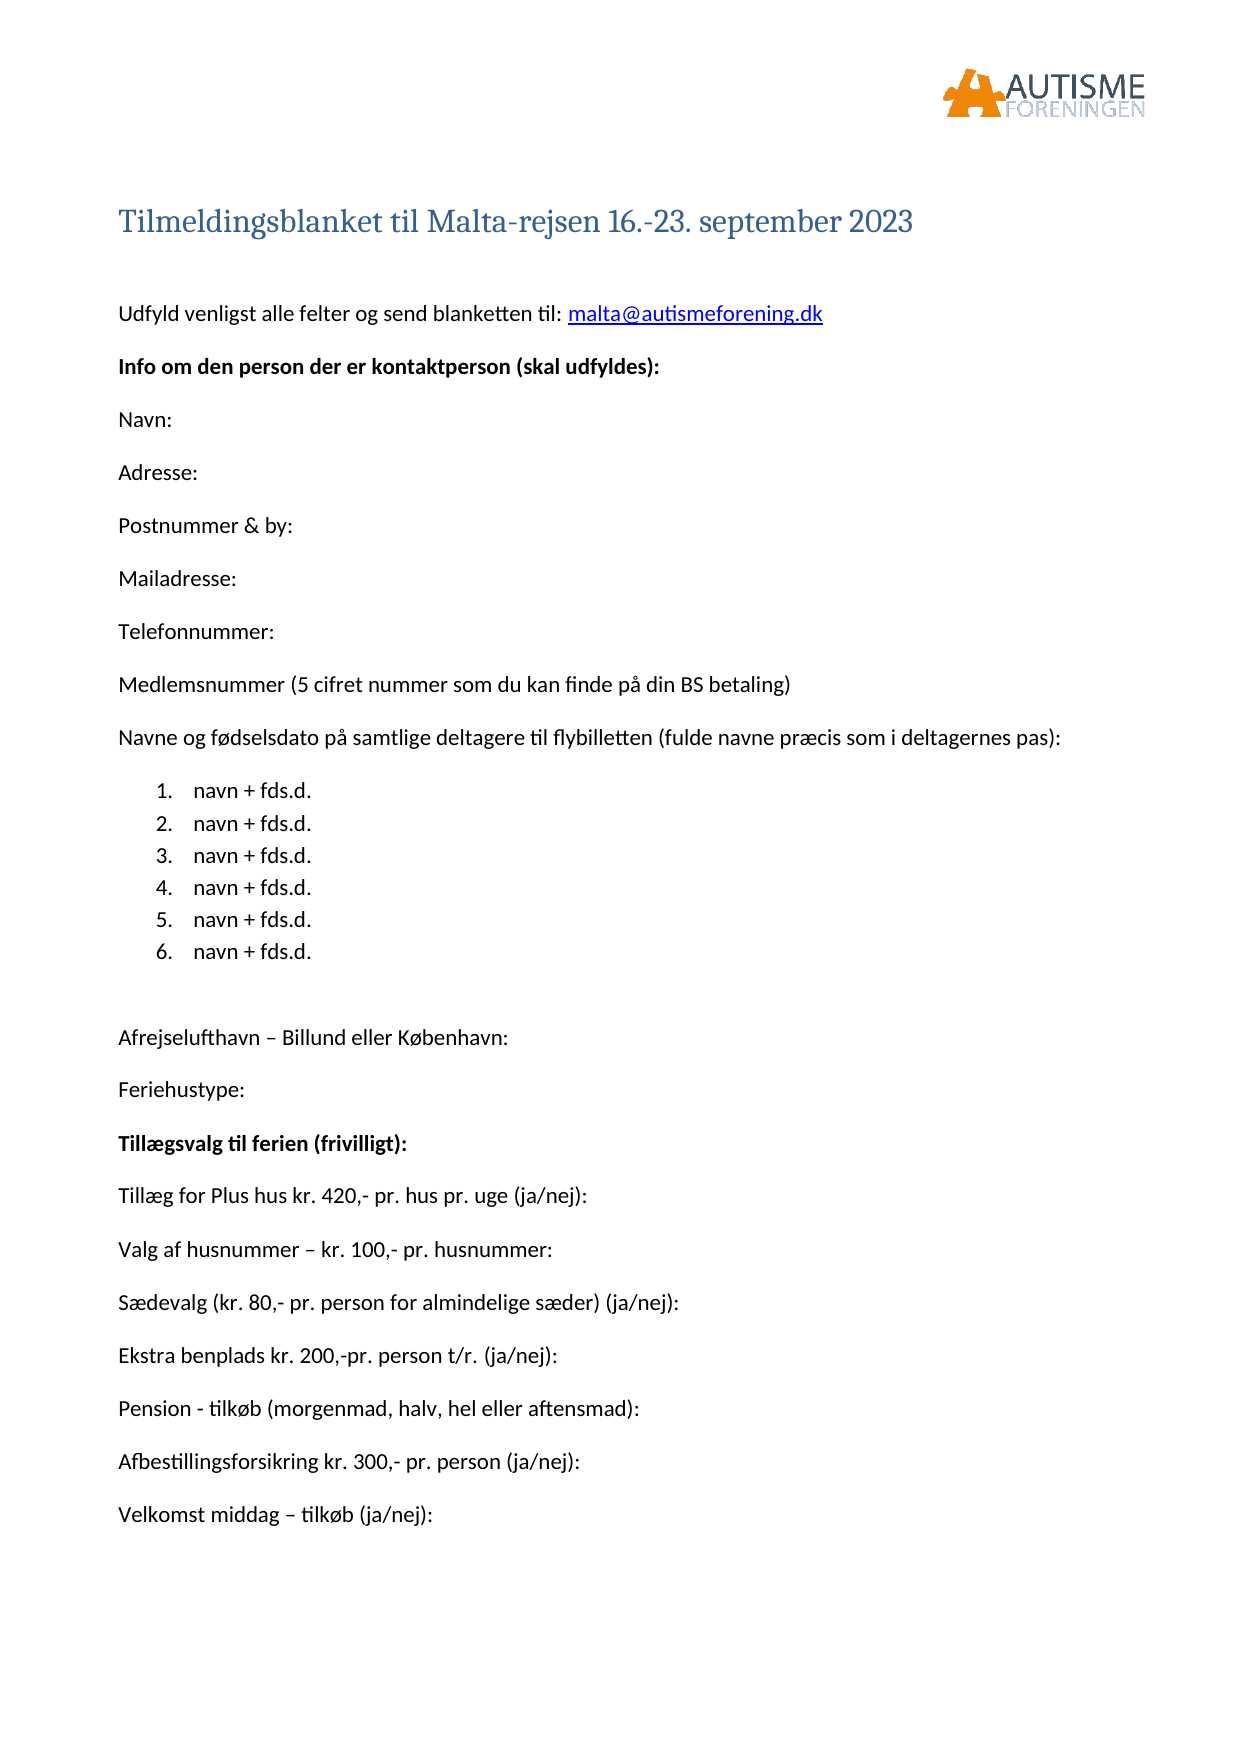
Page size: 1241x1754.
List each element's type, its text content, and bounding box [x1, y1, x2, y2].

list navn + fds.d. [156, 809, 1122, 837]
text Navn: [118, 405, 1122, 433]
text Valg af husnummer – kr. 100,- pr. husnummer: [118, 1235, 1122, 1263]
text Ekstra benplads kr. 200,-pr. person t/r. (ja/nej): [118, 1341, 1122, 1369]
text Sædevalg (kr. 80,- pr. person for almindelige sæder) (ja/nej): [118, 1288, 1122, 1316]
text Mailadresse: [118, 564, 1122, 592]
text Pension - tilkøb (morgenmad, halv, hel eller aftensmad): [118, 1394, 1122, 1422]
list navn + fds.d. [156, 873, 1122, 901]
subtitle Tilmeldingsblanket til Malta-rejsen 16.-23. september 2023 [118, 202, 1122, 241]
text Afbestillingsforsikring kr. 300,- pr. person (ja/nej): [118, 1447, 1122, 1475]
text Tillæg for Plus hus kr. 420,- pr. hus pr. uge (ja/nej): [118, 1182, 1122, 1210]
list navn + fds.d. [156, 776, 1122, 804]
text Afrejselufthavn – Billund eller København: [118, 1023, 1122, 1051]
text Udfyld venligst alle felter og send blanketten til: malta@autismeforening.dk [118, 299, 1122, 327]
text Adresse: [118, 458, 1122, 486]
picture [926, 61, 1172, 133]
text Tillægsvalg til ferien (frivilligt): [118, 1129, 1122, 1157]
list navn + fds.d. [156, 841, 1122, 869]
text Velkomst middag – tilkøb (ja/nej): [118, 1500, 1122, 1528]
text Info om den person der er kontaktperson (skal udfyldes): [118, 352, 1122, 380]
text Feriehustype: [118, 1076, 1122, 1104]
list navn + fds.d. [156, 937, 1122, 965]
list navn + fds.d. [156, 905, 1122, 933]
text Medlemsnummer (5 cifret nummer som du kan finde på din BS betaling) [118, 670, 1122, 698]
text Navne og fødselsdato på samtlige deltagere til flybilletten (fulde navne præcis som i deltagernes pas): [118, 723, 1122, 751]
text Telefonnummer: [118, 617, 1122, 645]
text Postnummer & by: [118, 511, 1122, 539]
